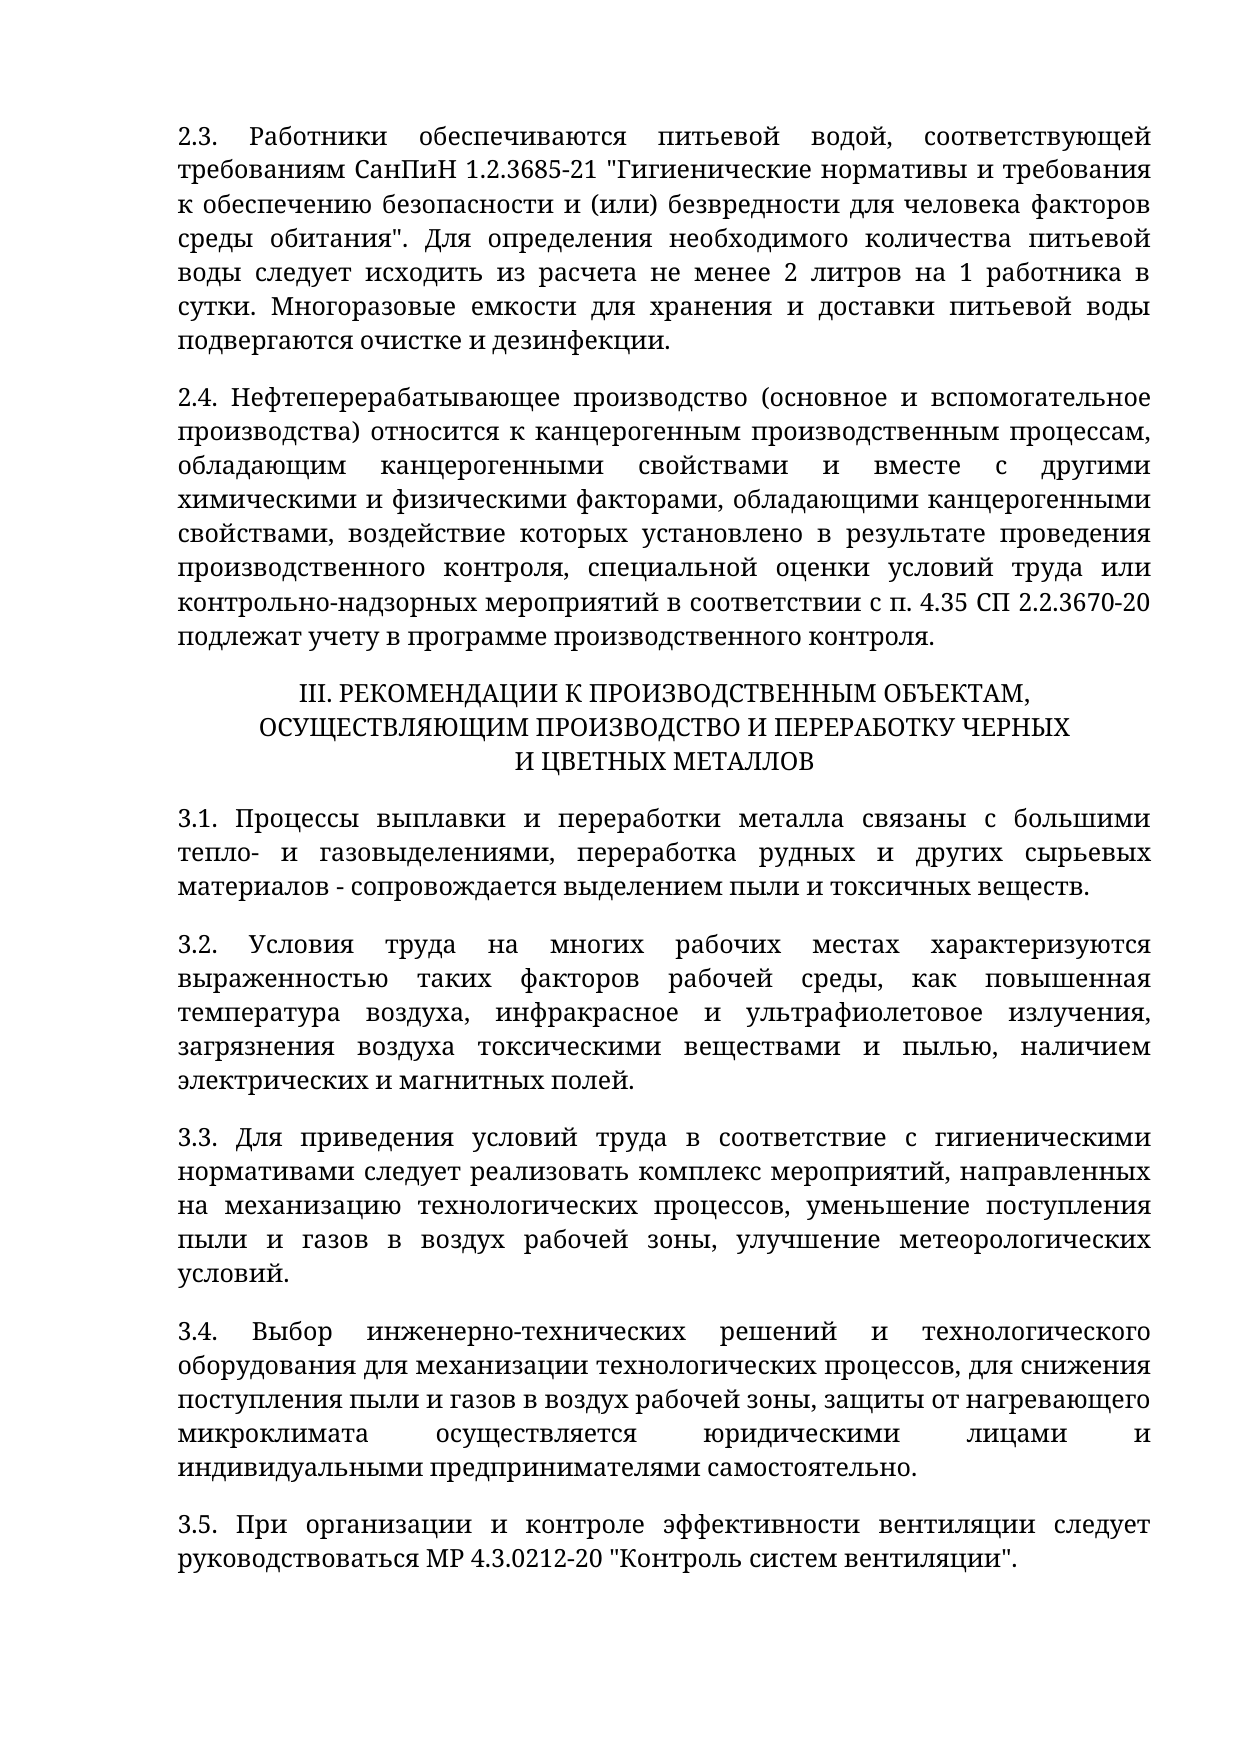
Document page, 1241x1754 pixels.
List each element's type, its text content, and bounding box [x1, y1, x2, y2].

text 3.3. Для приведения условий труда в соответствие с гигиеническими нормативами следует реализовать комплекс мероприятий, направленных на механизацию технологических процессов, уменьшение поступления пыли и газов в воздух рабочей зоны, улучшение метеорологических условий. [177, 1120, 1152, 1290]
text III. РЕКОМЕНДАЦИИ К ПРОИЗВОДСТВЕННЫМ ОБЪЕКТАМ, ОСУЩЕСТВЛЯЮЩИМ ПРОИЗВОДСТВО И ПЕРЕРАБОТКУ ЧЕРНЫХ И ЦВЕТНЫХ МЕТАЛЛОВ [177, 676, 1152, 778]
text 3.4. Выбор инженерно-технических решений и технологического оборудования для механизации технологических процессов, для снижения поступления пыли и газов в воздух рабочей зоны, защиты от нагревающего микроклимата осуществляется юридическими лицами и индивидуальными предпринимателями самостоятельно. [177, 1313, 1152, 1484]
text 3.1. Процессы выплавки и переработки металла связаны с большими тепло- и газовыделениями, переработка рудных и других сырьевых материалов - сопровождается выделением пыли и токсичных веществ. [177, 801, 1152, 903]
text 2.3. Работники обеспечиваются питьевой водой, соответствующей требованиям СанПиН 1.2.3685-21 "Гигиенические нормативы и требования к обеспечению безопасности и (или) безвредности для человека факторов среды обитания". Для определения необходимого количества питьевой воды следует исходить из расчета не менее 2 литров на 1 работника в сутки. Многоразовые емкости для хранения и доставки питьевой воды подвергаются очистке и дезинфекции. [177, 118, 1152, 357]
text 3.2. Условия труда на многих рабочих местах характеризуются выраженностью таких факторов рабочей среды, как повышенная температура воздуха, инфракрасное и ультрафиолетовое излучения, загрязнения воздуха токсическими веществами и пылью, наличием электрических и магнитных полей. [177, 926, 1152, 1097]
text 2.4. Нефтеперерабатывающее производство (основное и вспомогательное производства) относится к канцерогенным производственным процессам, обладающим канцерогенными свойствами и вместе с другими химическими и физическими факторами, обладающими канцерогенными свойствами, воздействие которых установлено в результате проведения производственного контроля, специальной оценки условий труда или контрольно-надзорных мероприятий в соответствии с п. 4.35 СП 2.2.3670-20 подлежат учету в программе производственного контроля. [177, 380, 1152, 652]
text 3.5. При организации и контроле эффективности вентиляции следует руководствоваться МР 4.3.0212-20 "Контроль систем вентиляции". [177, 1507, 1152, 1575]
